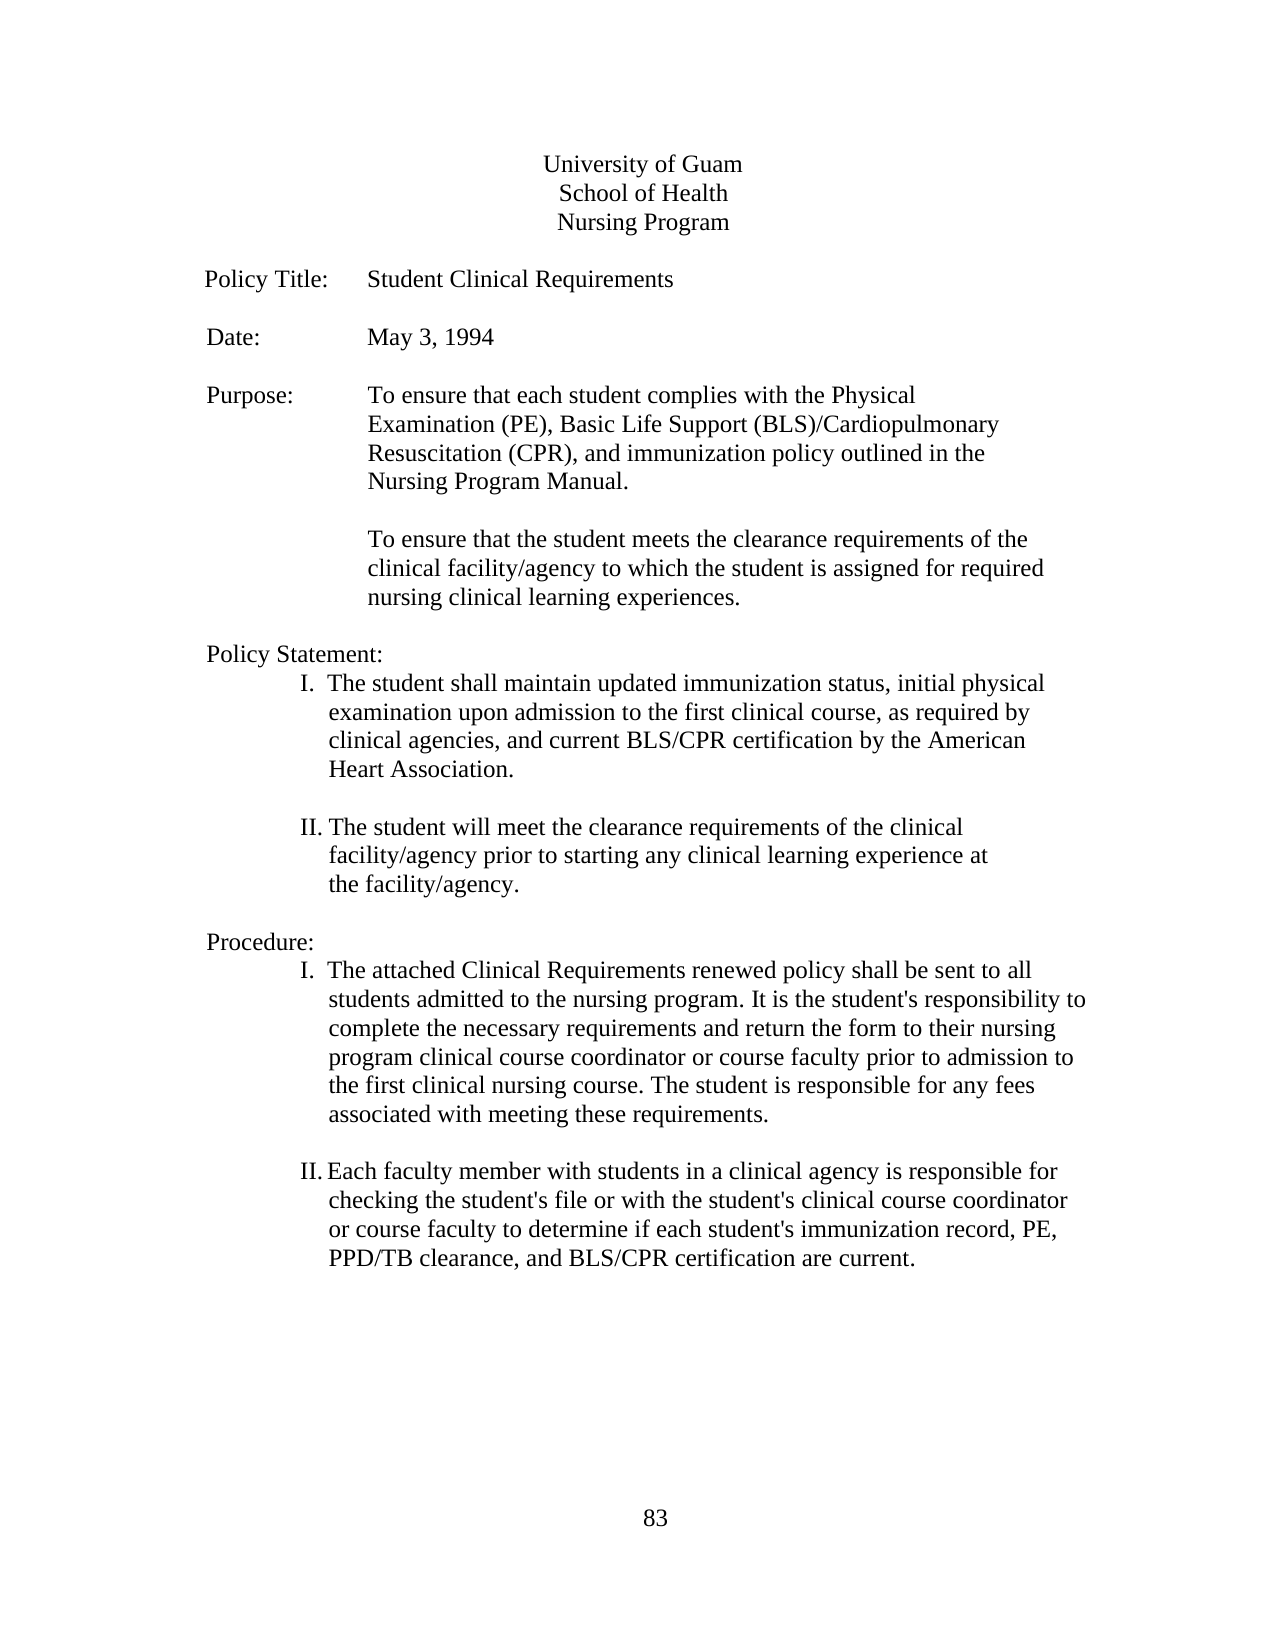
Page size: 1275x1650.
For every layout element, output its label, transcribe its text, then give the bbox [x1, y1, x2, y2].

text Policy Title: Student Clinical Requirements Date: May 3, 1994 [204, 264, 674, 350]
list The attached Clinical Requirements renewed policy shall be sent to all students admitted to the nursing program. It is the student's responsibility to complete the necessary requirements and return the form to their nursing program clinical course coordinator or course faculty prior to admission to the first clinical nursing course. The student is responsible for any fees associated with meeting these requirements. [300, 955, 1106, 1128]
list The student will meet the clearance requirements of the clinical facility/agency prior to starting any clinical learning experience at the facility/agency. [300, 812, 1019, 898]
list Each faculty member with students in a clinical agency is responsible for checking the student's file or with the student's clinical course coordinator or course faculty to determine if each student's immunization record, PE, PPD/TB clearance, and BLS/CPR certification are current. [300, 1156, 1089, 1271]
text Policy Statement: [206, 639, 1173, 668]
text School of Health [428, 178, 858, 207]
text University of Guam [308, 149, 952, 178]
text Purpose: To ensure that each student complies with the Physical Examination (PE), Basic Life Support (BLS)/Cardiopulmonary Resuscitation (CPR), and immunization policy outlined in the Nursing Program Manual. [206, 380, 1045, 495]
list The student shall maintain updated immunization status, initial physical examination upon admission to the first clinical course, as required by clinical agencies, and current BLS/CPR certification by the American Heart Association. [300, 668, 1084, 783]
text Nursing Program [428, 207, 858, 235]
text Procedure: [206, 927, 1173, 955]
text To ensure that the student meets the clearance requirements of the clinical facility/agency to which the student is assigned for required nursing clinical learning experiences. [367, 524, 1046, 610]
